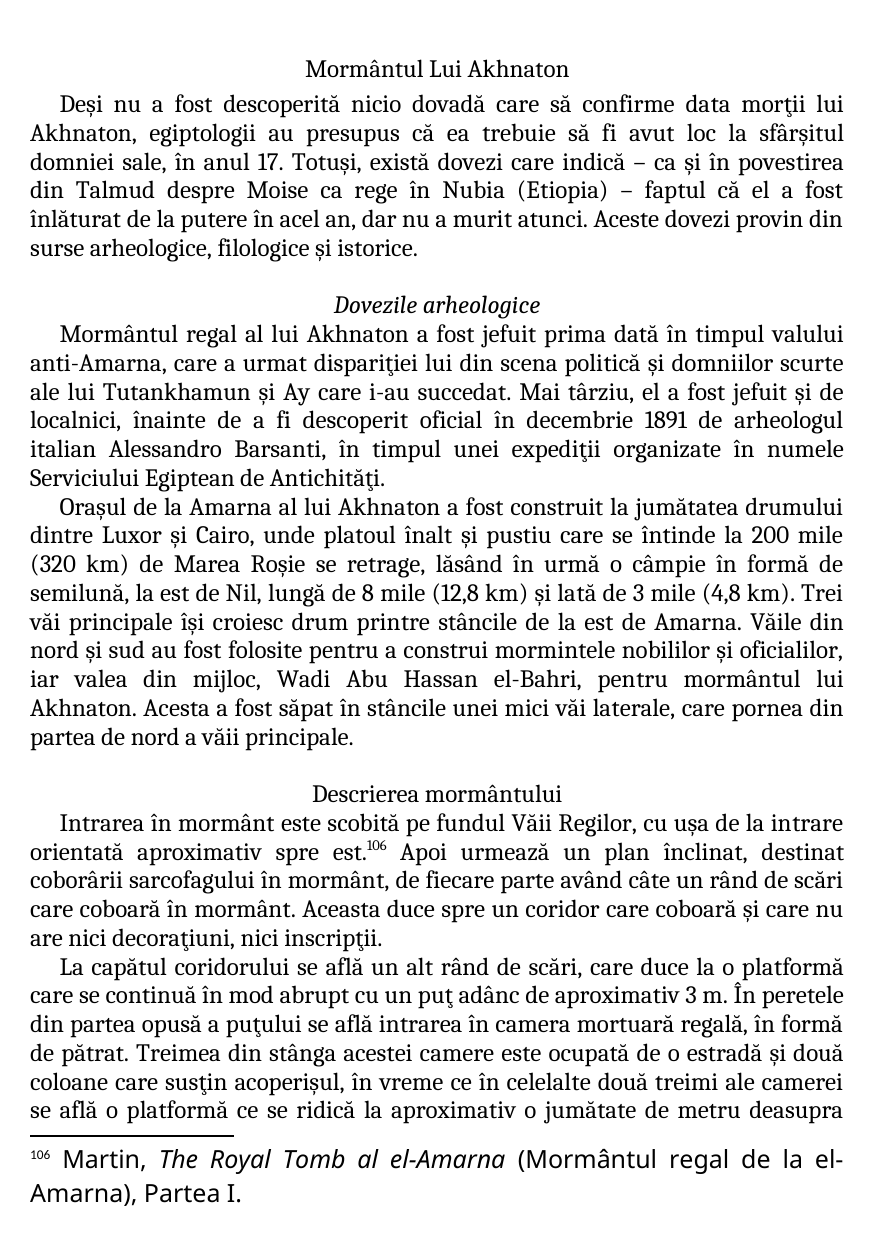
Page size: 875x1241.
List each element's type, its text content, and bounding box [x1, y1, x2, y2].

text Deşi nu a fost descoperită nicio dovadă care să confirme data morţii lui Akhnaton, egiptologii au presupus că ea trebuie să fi avut loc la sfârşitul domniei sale, în anul 17. Totuşi, există dovezi care indică – ca şi în povestirea din Talmud despre Moise ca rege în Nubia (Etiopia) – faptul că el a fost înlăturat de la putere în acel an, dar nu a murit atunci. Aceste dovezi provin din surse arheologice, filologice şi istorice. [30, 90, 844, 262]
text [30, 952, 844, 1125]
text Descrierea mormântului [30, 780, 844, 809]
text Dovezile arheologice [30, 291, 844, 320]
text Intrarea în mormânt este scobită pe fundul Văii Regilor, cu uşa de la intrare orientată aproximativ spre est. Apoi urmează un plan înclinat, destinat coborârii sarcofagului în mormânt, de fiecare parte având câte un rând de scări care coboară în mormânt. Aceasta duce spre un coridor care coboară şi care nu are nici decoraţiuni, nici inscripţii. [30, 809, 844, 952]
text Oraşul de la Amarna al lui Akhnaton a fost construit la jumătatea drumului dintre Luxor şi Cairo, unde platoul înalt şi pustiu care se întinde la 200 mile (320 km) de Marea Roşie se retrage, lăsând în urmă o câmpie în formă de semilună, la est de Nil, lungă de 8 mile (12,8 km) şi lată de 3 mile (4,8 km). Trei văi principale îşi croiesc drum printre stâncile de la est de Amarna. Văile din nord şi sud au fost folosite pentru a construi mormintele nobililor şi oficialilor, iar valea din mijloc, Wadi Abu Hassan el-Bahri, pentru mormântul lui Akhnaton. Acesta a fost săpat în stâncile unei mici văi laterale, care pornea din partea de nord a văii principale. [30, 492, 844, 751]
text Mormântul regal al lui Akhnaton a fost jefuit prima dată în timpul valului anti-Amarna, care a urmat dispariţiei lui din scena politică şi domniilor scurte ale lui Tutankhamun şi Ay care i-au succedat. Mai târziu, el a fost jefuit şi de localnici, înainte de a fi descoperit oficial în decembrie 1891 de arheologul italian Alessandro Barsanti, în timpul unei expediţii organizate în numele Serviciului Egiptean de Antichităţi. [30, 320, 844, 492]
subtitle Mormântul Lui Akhnaton [30, 55, 844, 84]
